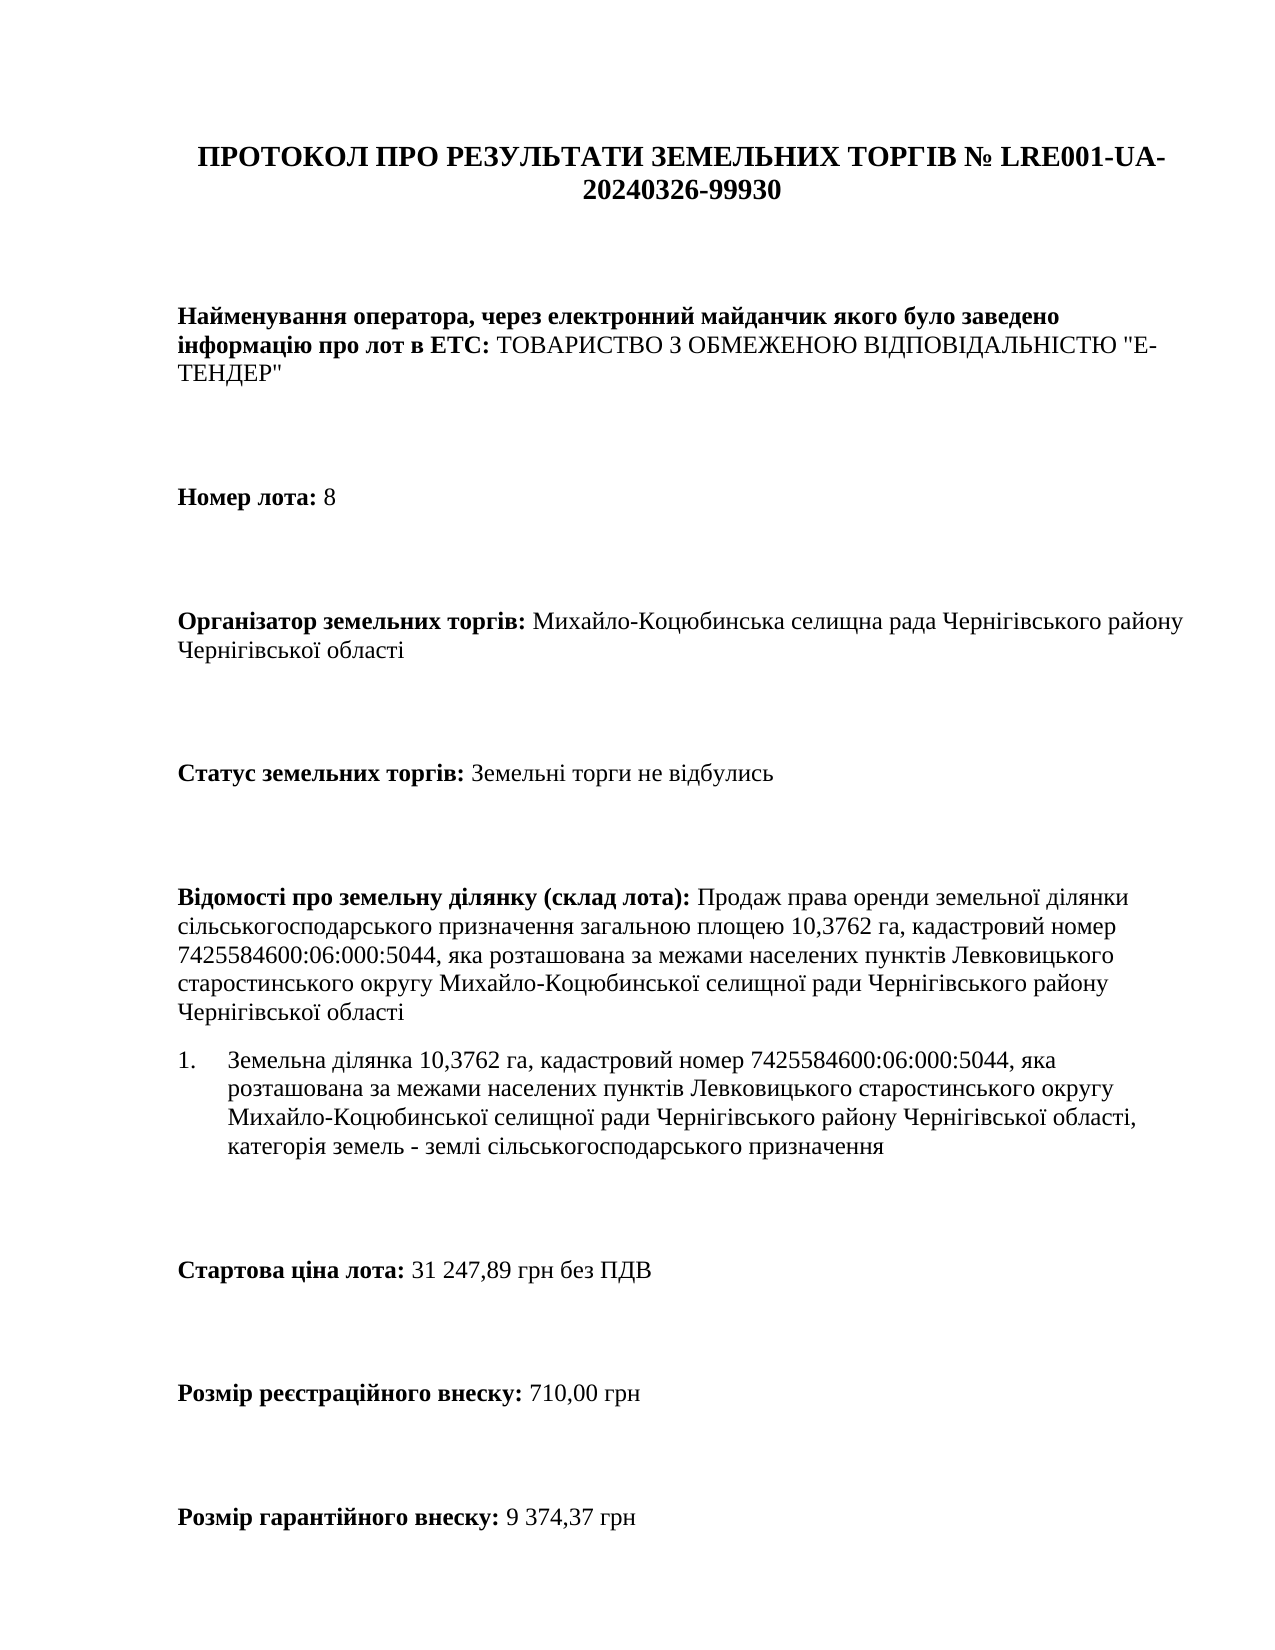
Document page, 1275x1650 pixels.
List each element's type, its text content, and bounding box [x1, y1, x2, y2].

subtitle ПРОТОКОЛ ПРО РЕЗУЛЬТАТИ ЗЕМЕЛЬНИХ ТОРГІВ № LRE001-UA-20240326-99930 [177, 139, 1186, 206]
text Відомості про земельну ділянку (склад лота): Продаж права оренди земельної ділянки сільськогосподарського призначення загальною площею 10,3762 га, кадастровий номер 7425584600:06:000:5044, яка розташована за межами населених пунктів Левковицького старостинського округу Михайло-Коцюбинської селищної ради Чернігівського району Чернігівської області [177, 882, 1186, 1026]
text Стартова ціна лота: 31 247,89 грн без ПДВ [177, 1255, 1186, 1283]
text Номер лота: 8 [177, 482, 1186, 511]
text Розмір гарантійного внеску: 9 374,37 грн [177, 1502, 1186, 1531]
list Земельна ділянка 10,3762 га, кадастровий номер 7425584600:06:000:5044, яка розташована за межами населених пунктів Левковицького старостинського округу Михайло-Коцюбинської селищної ради Чернігівського району Чернігівської області, категорія земель - землі сільськогосподарського призначення [177, 1045, 1186, 1160]
text Найменування оператора, через електронний майданчик якого було заведено інформацію про лот в ЕТС: ТОВАРИСТВО З ОБМЕЖЕНОЮ ВІДПОВІДАЛЬНІСТЮ "Е-ТЕНДЕР" [177, 301, 1186, 387]
text Організатор земельних торгів: Михайло-Коцюбинська селищна рада Чернігівського району Чернігівської області [177, 606, 1186, 663]
text Статус земельних торгів: Земельні торги не відбулись [177, 758, 1186, 787]
text Розмір реєстраційного внеску: 710,00 грн [177, 1378, 1186, 1407]
